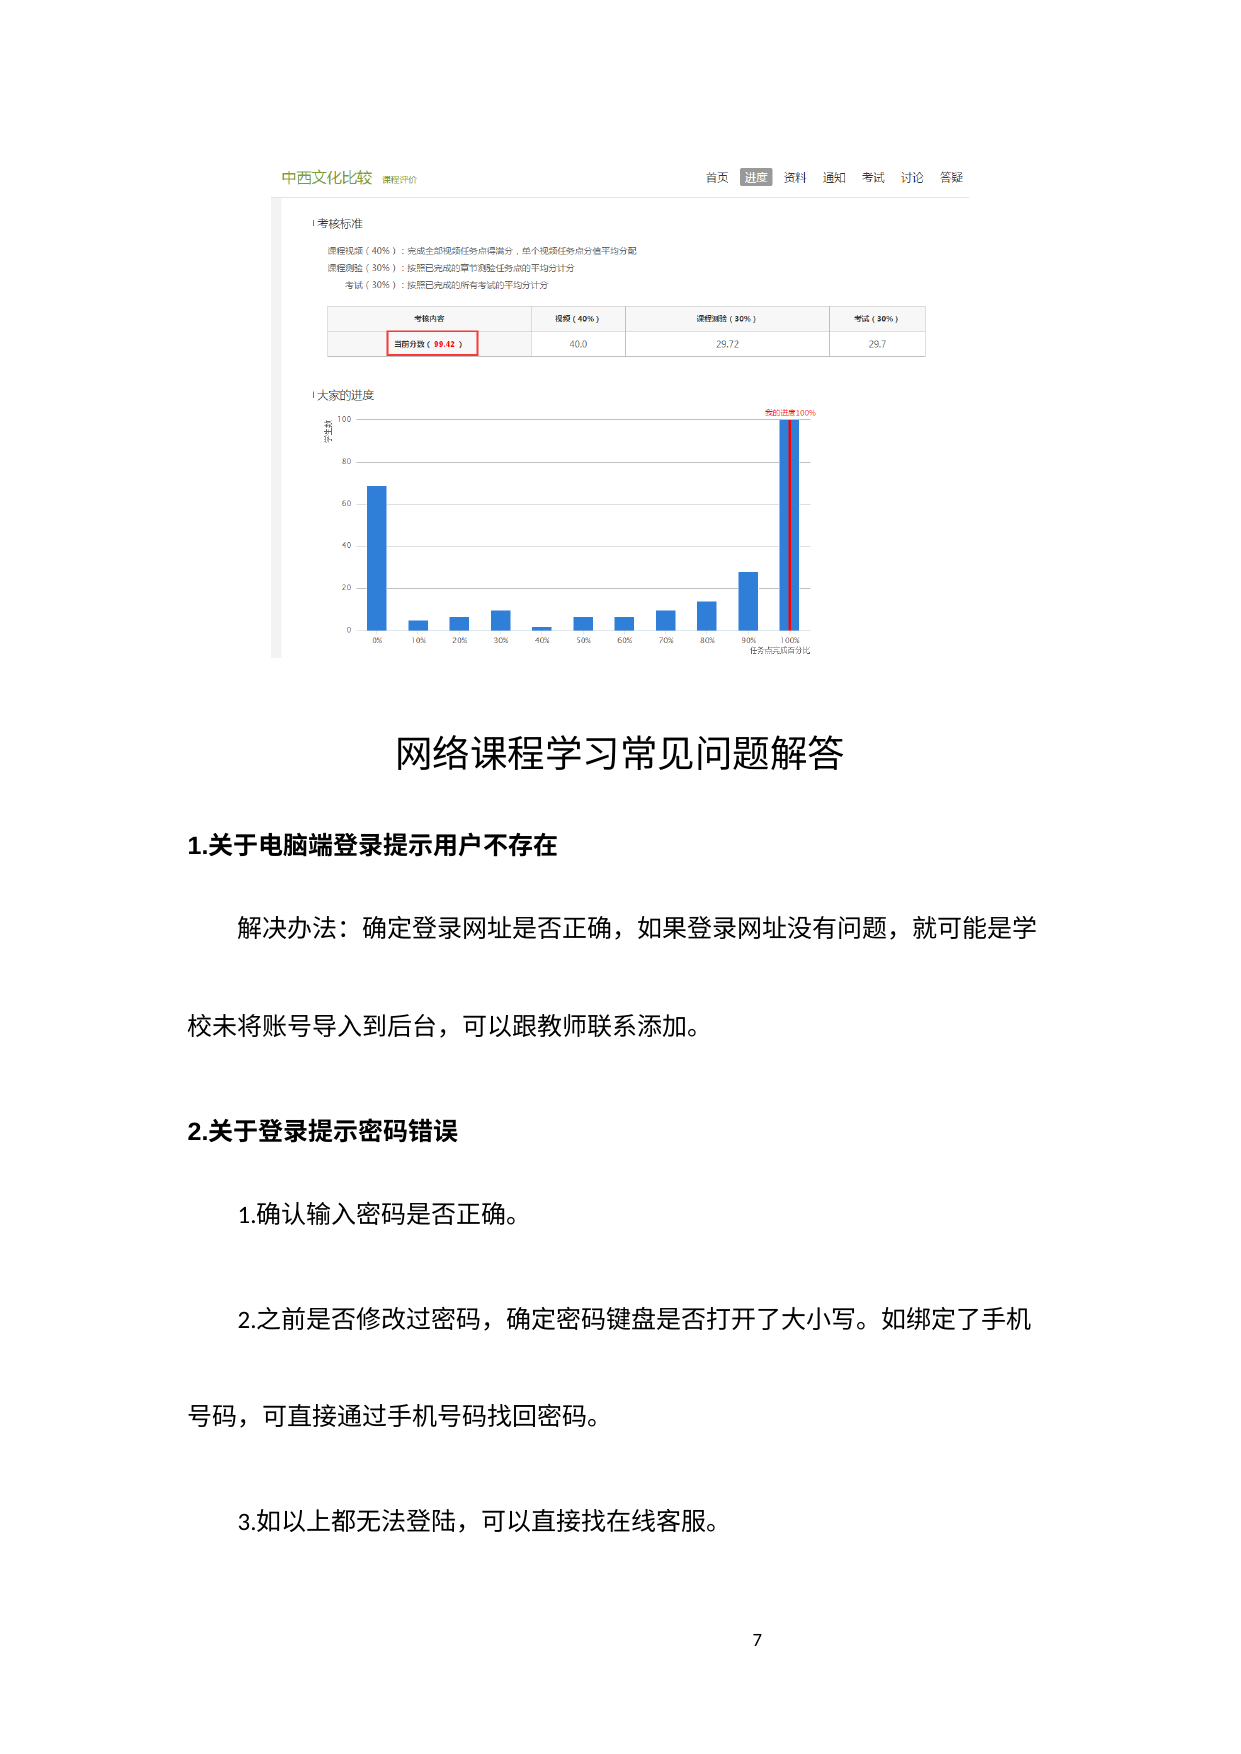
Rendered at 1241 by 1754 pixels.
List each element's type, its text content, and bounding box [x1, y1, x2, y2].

subtitle 2.关于登录提示密码错误 [187, 1097, 1053, 1162]
text 1.确认输入密码是否正确。 [187, 1180, 1053, 1245]
text 解决办法：确定登录网址是否正确，如果登录网址没有问题，就可能是学校未将账号导入到后台，可以跟教师联系添加。 [187, 894, 1053, 1057]
subtitle 网络课程学习常见问题解答 [187, 719, 1053, 784]
text 3.如以上都无法登陆，可以直接找在线客服。 [187, 1487, 1053, 1552]
picture [271, 162, 970, 658]
subtitle 1.关于电脑端登录提示用户不存在 [187, 811, 1053, 876]
text 2.之前是否修改过密码，确定密码键盘是否打开了大小写。如绑定了手机号码，可直接通过手机号码找回密码。 [187, 1285, 1053, 1447]
